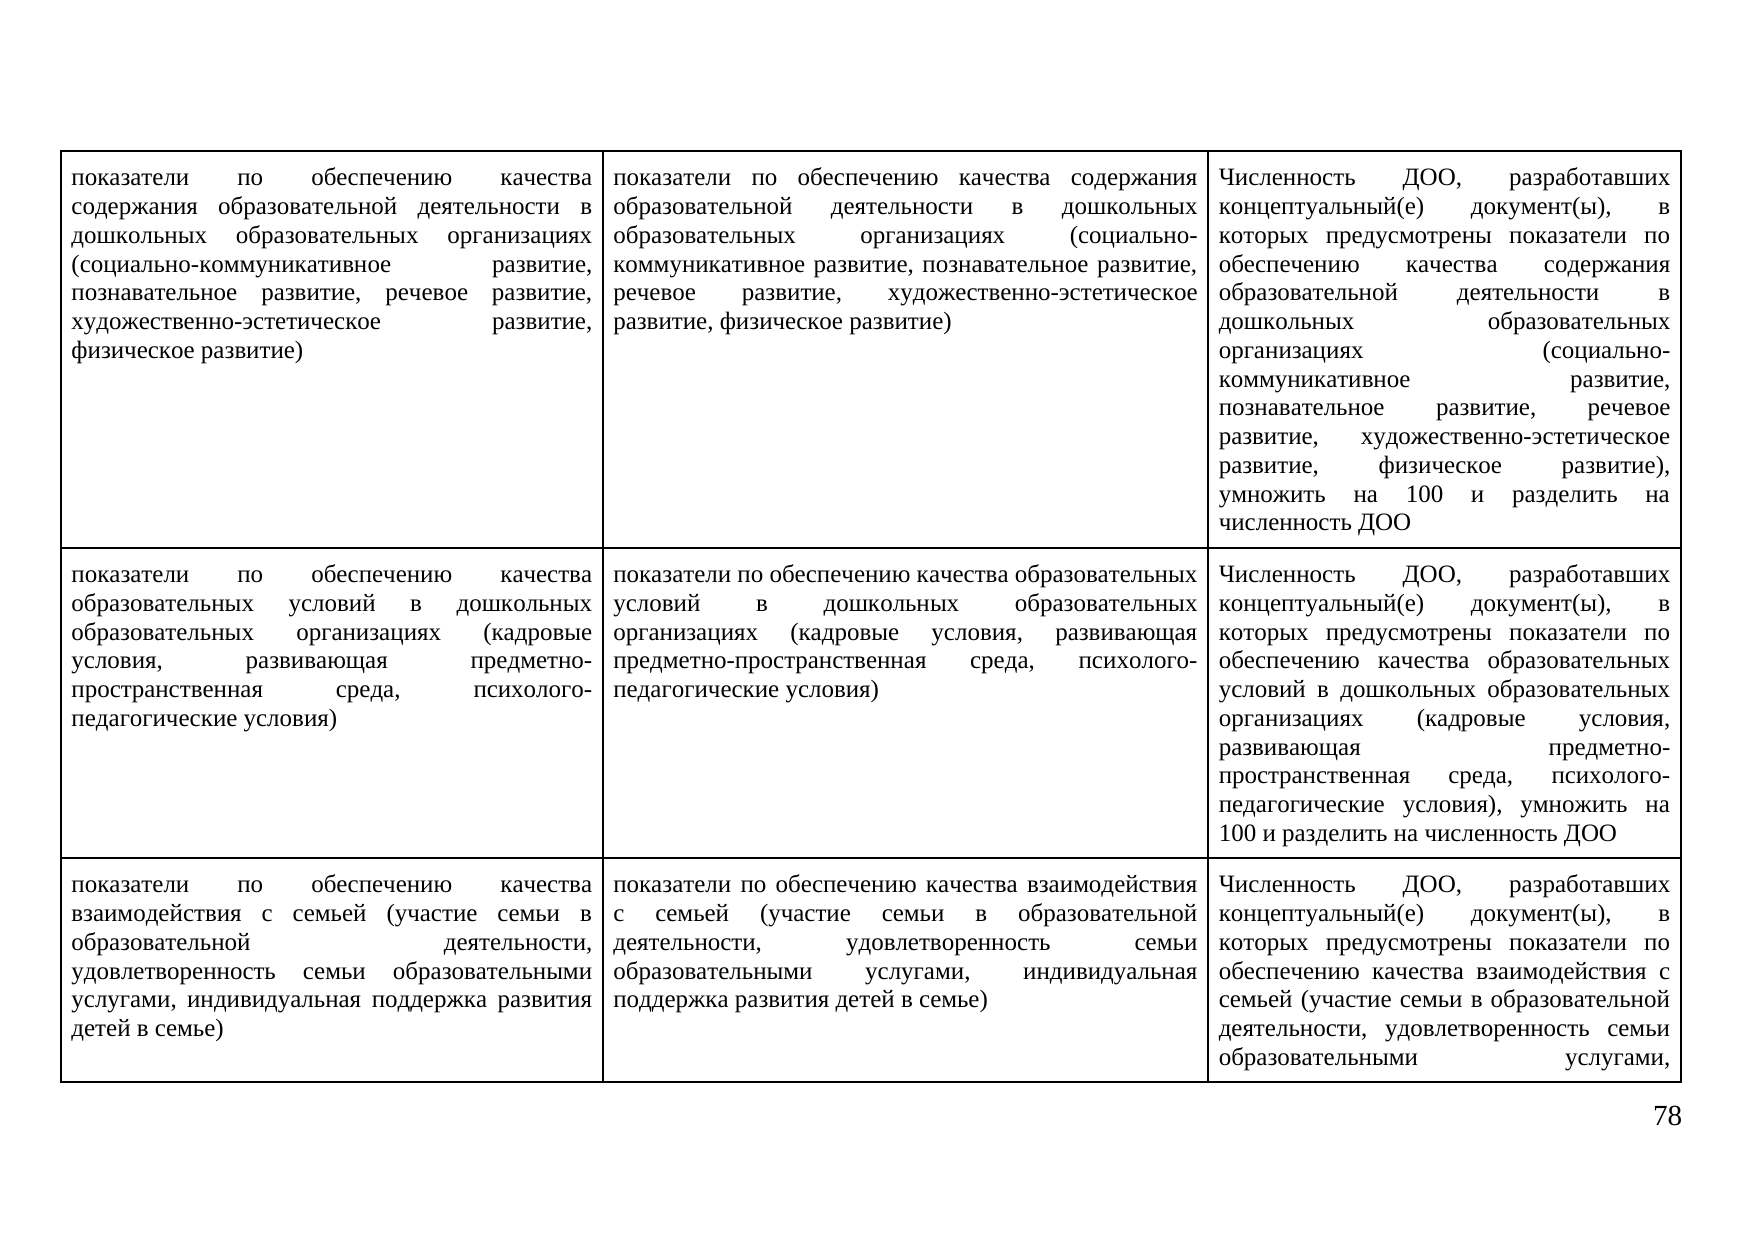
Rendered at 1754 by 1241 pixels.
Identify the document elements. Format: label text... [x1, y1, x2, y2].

table_cell показатели по обеспечению качества содержания образовательной деятельности в дошкольных образовательных организациях (социально-коммуникативное развитие, познавательное развитие, речевое развитие, художественно-эстетическое развитие, физическое развитие) [62, 152, 602, 547]
table_cell показатели по обеспечению качества содержания образовательной деятельности в дошкольных образовательных организациях (социально-коммуникативное развитие, познавательное развитие, речевое развитие, художественно-эстетическое развитие, физическое развитие) [604, 152, 1207, 547]
table_cell Численность ДОО, разработавших концептуальный(е) документ(ы), в которых предусмотрены показатели по обеспечению качества содержания образовательной деятельности в дошкольных образовательных организациях (социально-коммуникативное развитие, познавательное развитие, речевое развитие, художественно-эстетическое развитие, физическое развитие), умножить на 100 и разделить на численность ДОО [1209, 152, 1680, 547]
table_cell показатели по обеспечению качества образовательных условий в дошкольных образовательных организациях (кадровые условия, развивающая предметно-пространственная среда, психолого-педагогические условия) [62, 549, 602, 857]
table_cell показатели по обеспечению качества образовательных условий в дошкольных образовательных организациях (кадровые условия, развивающая предметно-пространственная среда, психолого-педагогические условия) [604, 549, 1207, 857]
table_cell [62, 859, 602, 1081]
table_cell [604, 859, 1207, 1081]
table_cell Численность ДОО, разработавших концептуальный(е) документ(ы), в которых предусмотрены показатели по обеспечению качества образовательных условий в дошкольных образовательных организациях (кадровые условия, развивающая предметно-пространственная среда, психолого-педагогические условия), умножить на 100 и разделить на численность ДОО [1209, 549, 1680, 857]
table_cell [1209, 859, 1680, 1081]
